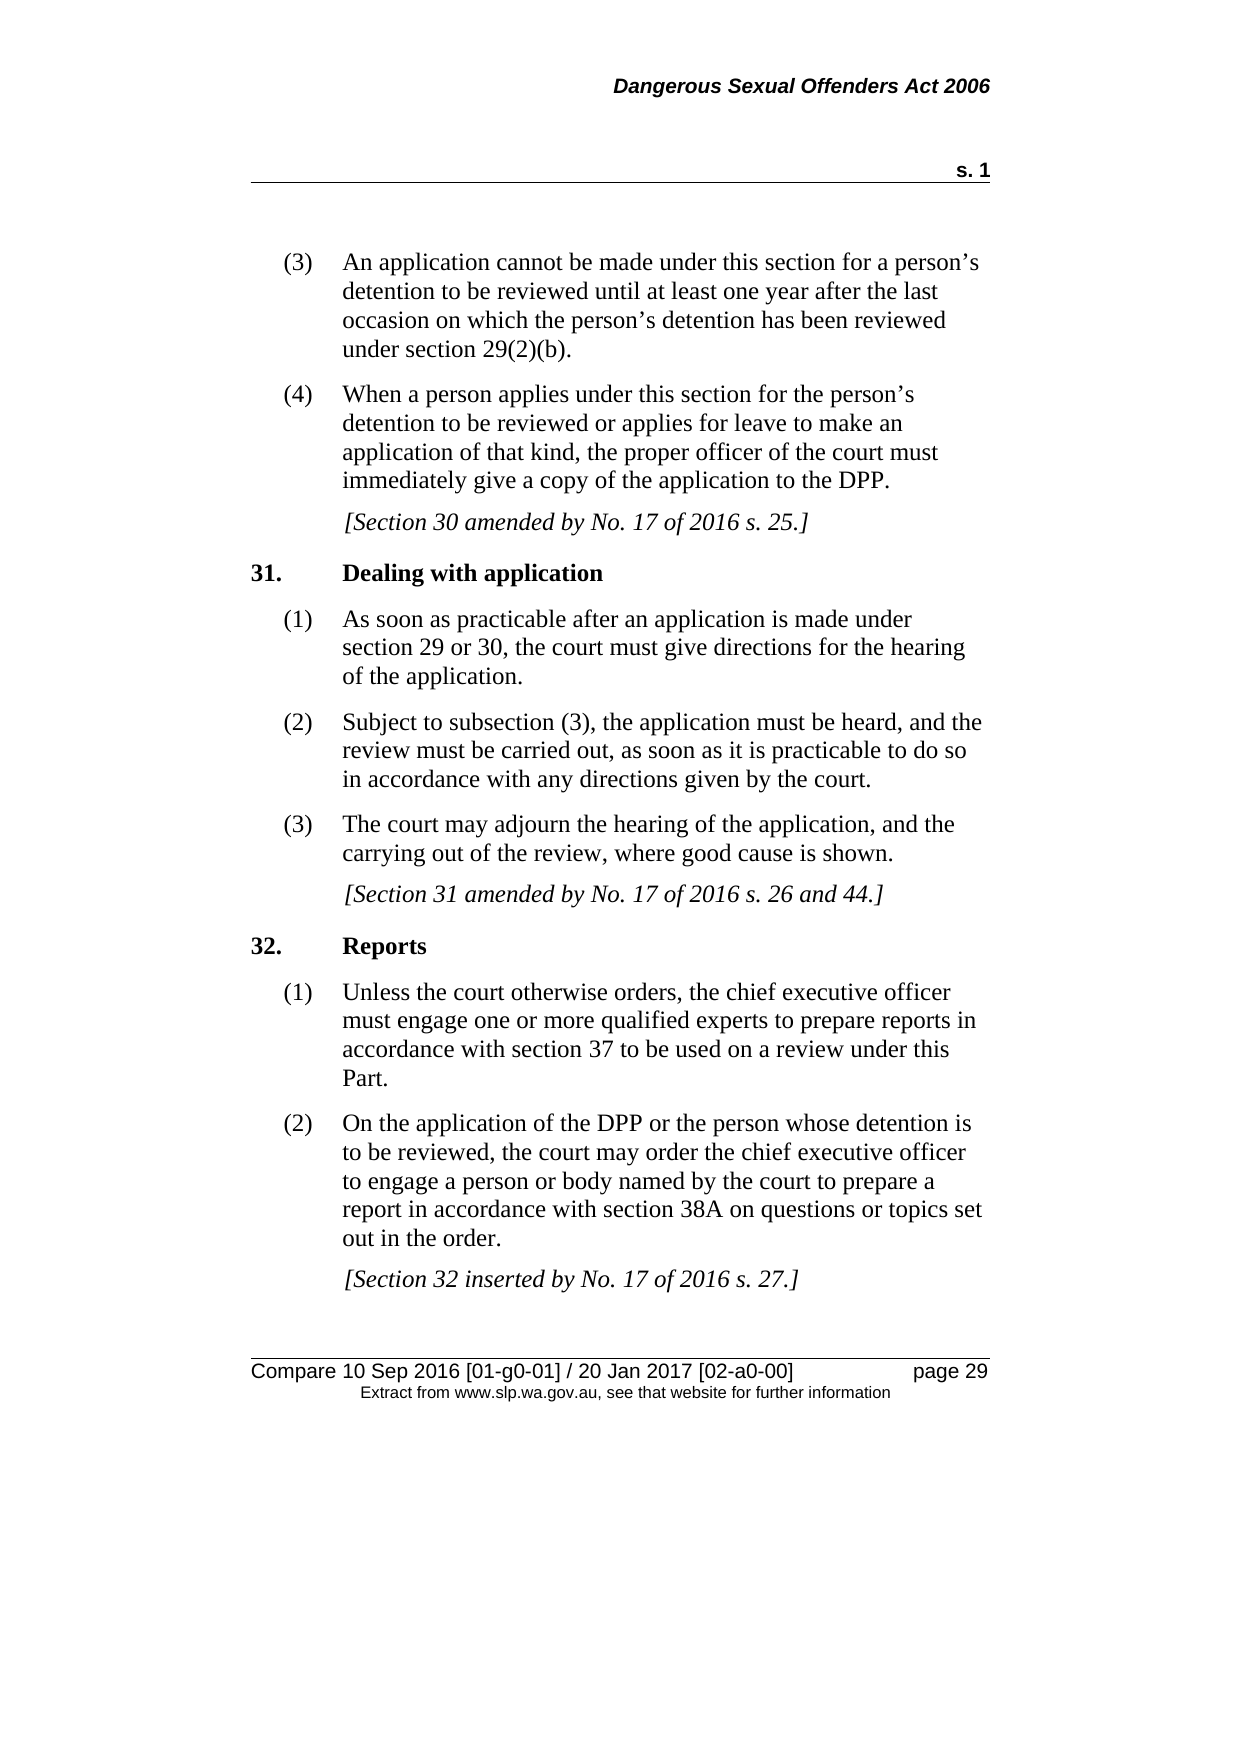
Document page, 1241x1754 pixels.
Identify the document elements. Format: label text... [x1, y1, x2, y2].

text (2) Subject to subsection (3), the application must be heard, and the review must be carried out, as soon as it is practicable to do so in accordance with any directions given by the court. [251, 707, 990, 793]
text [Section 30 amended by No. 17 of 2016 s. 25.] [251, 507, 990, 535]
text (2) On the application of the DPP or the person whose detention is to be reviewed, the court may order the chief executive officer to engage a person or body named by the court to prepare a report in accordance with section 38A on questions or topics set out in the order. [251, 1108, 990, 1252]
text (3) The court may adjourn the hearing of the application, and the carrying out of the review, where good cause is shown. [251, 809, 990, 867]
text [Section 31 amended by No. 17 of 2016 s. 26 and 44.] [251, 879, 990, 908]
text (4) When a person applies under this section for the person’s detention to be reviewed or applies for leave to make an application of that kind, the proper officer of the court must immediately give a copy of the application to the DPP. [251, 379, 990, 494]
text (3) An application cannot be made under this section for a person’s detention to be reviewed until at least one year after the last occasion on which the person’s detention has been reviewed under section 29(2)(b). [251, 247, 990, 362]
subtitle 31. Dealing with application [251, 558, 990, 587]
subtitle 32. Reports [251, 931, 990, 960]
text (1) Unless the court otherwise orders, the chief executive officer must engage one or more qualified experts to prepare reports in accordance with section 37 to be used on a review under this Part. [251, 977, 990, 1092]
text [Section 32 inserted by No. 17 of 2016 s. 27.] [251, 1264, 990, 1293]
text (1) As soon as practicable after an application is made under section 29 or 30, the court must give directions for the hearing of the application. [251, 604, 990, 690]
